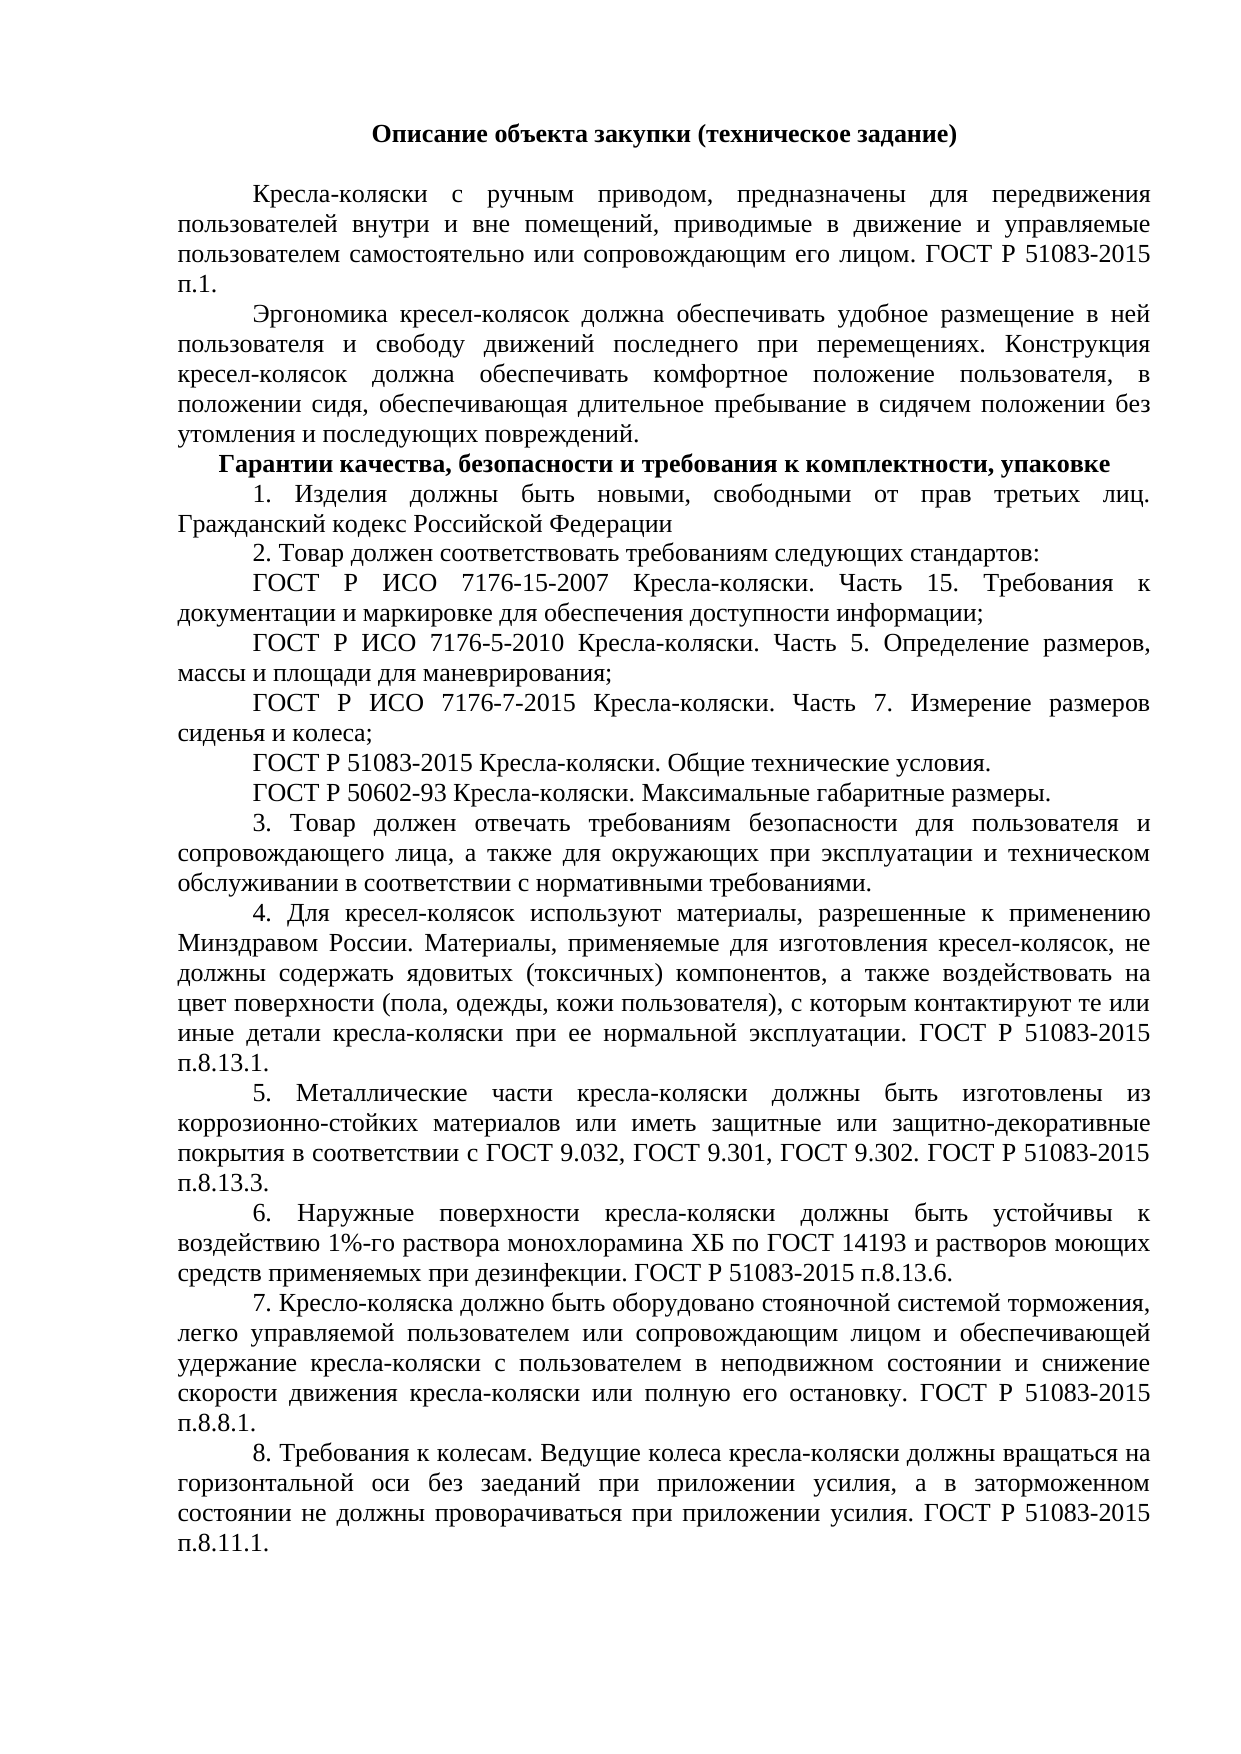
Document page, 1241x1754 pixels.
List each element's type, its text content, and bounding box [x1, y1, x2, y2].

text 3. Товар должен отвечать требованиям безопасности для пользователя и сопровождающего лица, а также для окружающих при эксплуатации и техническом обслуживании в соответствии с нормативными требованиями. [177, 807, 1152, 897]
text Гарантии качества, безопасности и требования к комплектности, упаковке [177, 448, 1152, 478]
text ГОСТ Р 50602-93 Кресла-коляски. Максимальные габаритные размеры. [177, 777, 1152, 807]
text 2. Товар должен соответствовать требованиям следующих стандартов: [177, 538, 1152, 567]
text Описание объекта закупки (техническое задание) [177, 118, 1152, 148]
text 8. Требования к колесам. Ведущие колеса кресла-коляски должны вращаться на горизонтальной оси без заеданий при приложении усилия, а в заторможенном состоянии не должны проворачиваться при приложении усилия. ГОСТ Р 51083-2015 п.8.11.1. [177, 1437, 1152, 1557]
text 1. Изделия должны быть новыми, свободными от прав третьих лиц. Гражданский кодекс Российской Федерации [177, 478, 1152, 538]
text 7. Кресло-коляска должно быть оборудовано стояночной системой торможения, легко управляемой пользователем или сопровождающим лицом и обеспечивающей удержание кресла-коляски с пользователем в неподвижном состоянии и снижение скорости движения кресла-коляски или полную его остановку. ГОСТ Р 51083-2015 п.8.8.1. [177, 1287, 1152, 1437]
text Кресла-коляски с ручным приводом, предназначены для передвижения пользователей внутри и вне помещений, приводимые в движение и управляемые пользователем самостоятельно или сопровождающим его лицом. ГОСТ Р 51083-2015 п.1. [177, 178, 1152, 298]
text ГОСТ Р 51083-2015 Кресла-коляски. Общие технические условия. [177, 747, 1152, 777]
text ГОСТ Р ИСО 7176-5-2010 Кресла-коляски. Часть 5. Определение размеров, массы и площади для маневрирования; [177, 627, 1152, 687]
text 4. Для кресел-колясок используют материалы, разрешенные к применению Минздравом России. Материалы, применяемые для изготовления кресел-колясок, не должны содержать ядовитых (токсичных) компонентов, а также воздействовать на цвет поверхности (пола, одежды, кожи пользователя), с которым контактируют те или иные детали кресла-коляски при ее нормальной эксплуатации. ГОСТ Р 51083-2015 п.8.13.1. [177, 897, 1152, 1077]
text ГОСТ Р ИСО 7176-7-2015 Кресла-коляски. Часть 7. Измерение размеров сиденья и колеса; [177, 687, 1152, 747]
text ГОСТ Р ИСО 7176-15-2007 Кресла-коляски. Часть 15. Требования к документации и маркировке для обеспечения доступности информации; [177, 567, 1152, 627]
text 5. Металлические части кресла-коляски должны быть изготовлены из коррозионно-стойких материалов или иметь защитные или защитно-декоративные покрытия в соответствии с ГОСТ 9.032, ГОСТ 9.301, ГОСТ 9.302. ГОСТ Р 51083-2015 п.8.13.3. [177, 1077, 1152, 1197]
text Эргономика кресел-колясок должна обеспечивать удобное размещение в ней пользователя и свободу движений последнего при перемещениях. Конструкция кресел-колясок должна обеспечивать комфортное положение пользователя, в положении сидя, обеспечивающая длительное пребывание в сидячем положении без утомления и последующих повреждений. [177, 298, 1152, 448]
text 6. Наружные поверхности кресла-коляски должны быть устойчивы к воздействию 1%-го раствора монохлорамина ХБ по ГОСТ 14193 и растворов моющих средств применяемых при дезинфекции. ГОСТ Р 51083-2015 п.8.13.6. [177, 1197, 1152, 1287]
